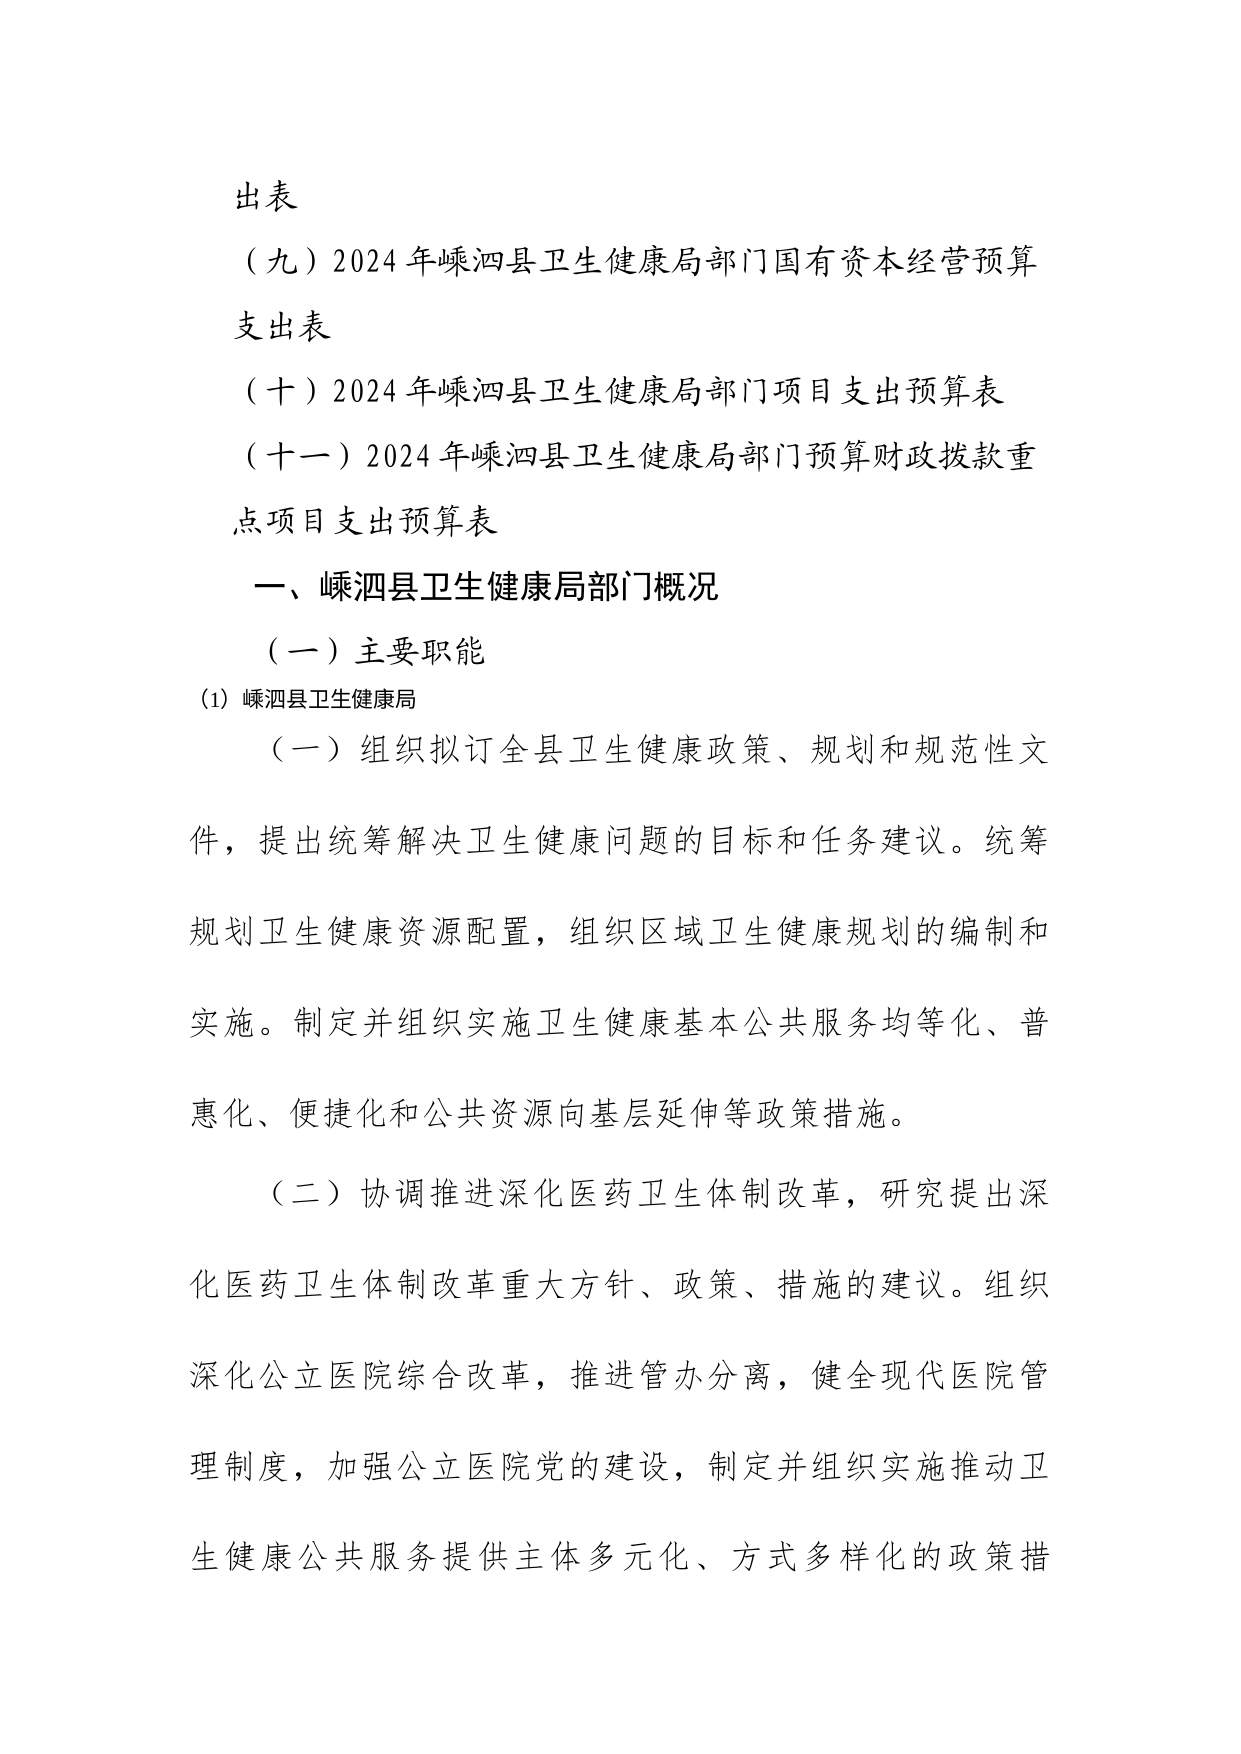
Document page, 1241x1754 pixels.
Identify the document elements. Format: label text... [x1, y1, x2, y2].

text （一）主要职能 [187, 617, 1053, 682]
text （一）组织拟订全县卫生健康政策、规划和规范性文件，提出统筹解决卫生健康问题的目标和任务建议。统筹规划卫生健康资源配置，组织区域卫生健康规划的编制和实施。制定并组织实施卫生健康基本公共服务均等化、普惠化、便捷化和公共资源向基层延伸等政策措施。 [187, 714, 1053, 1143]
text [231, 162, 1053, 227]
text （1）嵊泗县卫生健康局 [187, 682, 1053, 714]
text 一、嵊泗县卫生健康局部门概况 [187, 552, 1053, 617]
text （十一）2024年嵊泗县卫生健康局部门预算财政拨款重点项目支出预算表 [231, 422, 1053, 552]
text （十）2024年嵊泗县卫生健康局部门项目支出预算表 [231, 357, 1053, 422]
text （九）2024年嵊泗县卫生健康局部门国有资本经营预算支出表 [231, 227, 1053, 357]
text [187, 1158, 1053, 1587]
